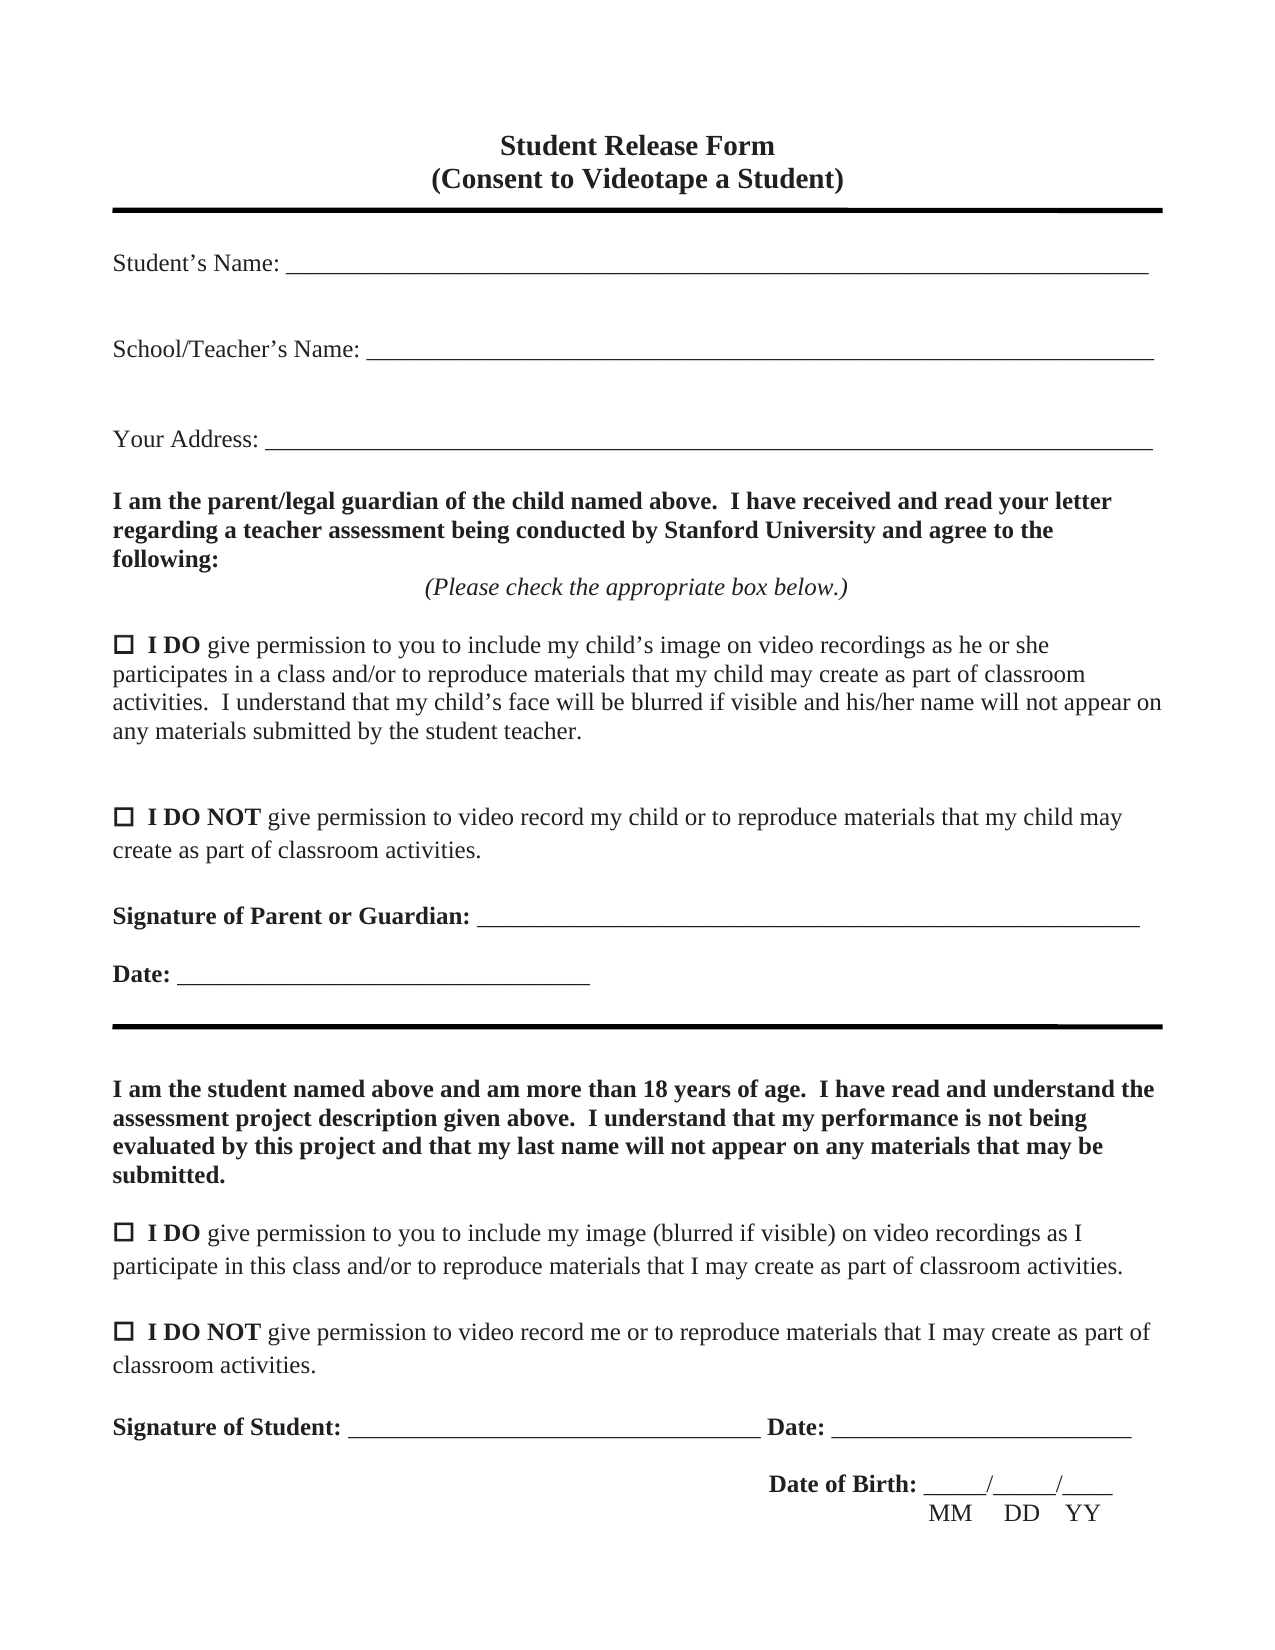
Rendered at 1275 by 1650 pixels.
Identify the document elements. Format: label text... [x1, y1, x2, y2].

text (Please check the appropriate box below.) [112, 572, 1162, 601]
text Student Release Form [112, 128, 1162, 161]
text I am the parent/legal guardian of the child named above. I have received and read your letter regarding a teacher assessment being conducted by Stanford University and agree to the following: [112, 486, 1162, 572]
text Your Address: _______________________________________________________________________ [112, 424, 1162, 453]
text Date: _________________________________ [112, 959, 1162, 988]
text Signature of Student: _________________________________ Date: ________________________ [112, 1412, 1162, 1440]
text Signature of Parent or Guardian: _____________________________________________________ [112, 901, 1162, 930]
text Student’s Name: _____________________________________________________________________ [112, 248, 1162, 276]
text I DO give permission to you to include my child’s image on video recordings as he or she participates in a class and/or to reproduce materials that my child may create as part of classroom activities. I understand that my child’s face will be blurred if visible and his/her name will not appear on any materials submitted by the student teacher. [112, 630, 1162, 745]
text (Consent to Videotape a Student) [112, 161, 1162, 195]
text I DO NOT give permission to video record me or to reproduce materials that I may create as part of classroom activities. [112, 1317, 1162, 1378]
text I am the student named above and am more than 18 years of age. I have read and understand the assessment project description given above. I understand that my performance is not being evaluated by this project and that my last name will not appear on any materials that may be submitted. [112, 1074, 1162, 1189]
text I DO NOT give permission to video record my child or to reproduce materials that my child may create as part of classroom activities. [112, 802, 1162, 864]
text MM DD YY [928, 1498, 1162, 1527]
text I DO give permission to you to include my image (blurred if visible) on video recordings as I participate in this class and/or to reproduce materials that I may create as part of classroom activities. [112, 1218, 1162, 1279]
text School/Teacher’s Name: _______________________________________________________________ [112, 334, 1162, 363]
text Date of Birth: _____/_____/____ [712, 1469, 1162, 1498]
